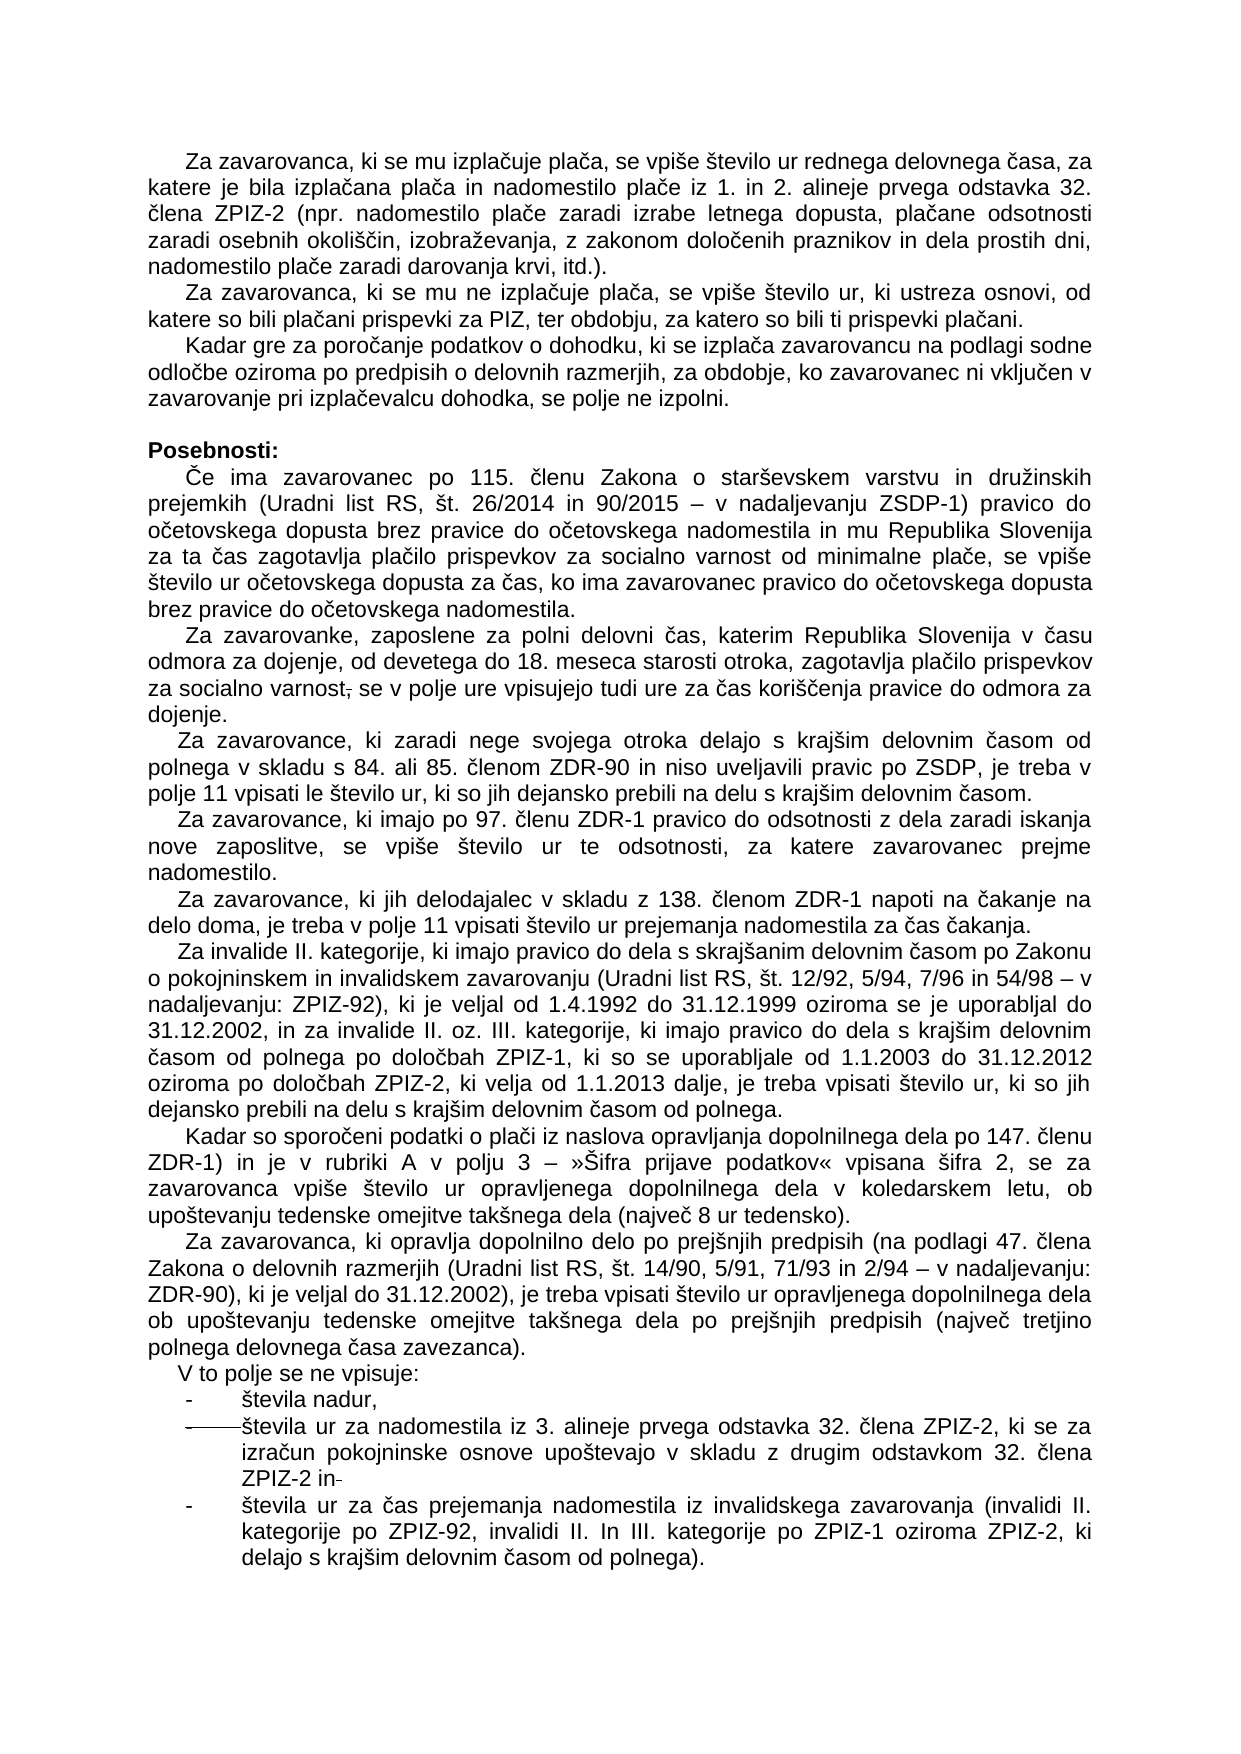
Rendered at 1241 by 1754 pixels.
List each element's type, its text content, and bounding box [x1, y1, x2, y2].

list števila ur za čas prejemanja nadomestila iz invalidskega zavarovanja (invalidi II. kategorije po ZPIZ-92, invalidi II. In III. kategorije po ZPIZ-1 oziroma ZPIZ-2, ki delajo s krajšim delovnim časom od polnega). [185, 1492, 1093, 1571]
list števila ur za nadomestila iz 3. alineje prvega odstavka 32. člena ZPIZ-2, ki se za izračun pokojninske osnove upoštevajo v skladu z drugim odstavkom 32. člena ZPIZ-2 in [185, 1413, 1093, 1492]
text Za zavarovanca, ki opravlja dopolnilno delo po prejšnjih predpisih (na podlagi 47. člena Zakona o delovnih razmerjih (Uradni list RS, št. 14/90, 5/91, 71/93 in 2/94 – v nadaljevanju: ZDR-90), ki je veljal do 31.12.2002), je treba vpisati število ur opravljenega dopolnilnega dela ob upoštevanju tedenske omejitve takšnega dela po prejšnjih predpisih (največ tretjino polnega delovnega časa zavezanca). [148, 1228, 1093, 1360]
text V to polje se ne vpisuje: [148, 1360, 1093, 1386]
text Za invalide II. kategorije, ki imajo pravico do dela s skrajšanim delovnim časom po Zakonu o pokojninskem in invalidskem zavarovanju (Uradni list RS, št. 12/92, 5/94, 7/96 in 54/98 – v nadaljevanju: ZPIZ-92), ki je veljal od 1.4.1992 do 31.12.1999 oziroma se je uporabljal do 31.12.2002, in za invalide II. oz. III. kategorije, ki imajo pravico do dela s krajšim delovnim časom od polnega po določbah ZPIZ-1, ki so se uporabljale od 1.1.2003 do 31.12.2012 oziroma po določbah ZPIZ-2, ki velja od 1.1.2013 dalje, je treba vpisati število ur, ki so jih dejansko prebili na delu s krajšim delovnim časom od polnega. [148, 938, 1093, 1123]
list števila nadur, [185, 1386, 1093, 1413]
text Za zavarovance, ki imajo po 97. členu ZDR-1 pravico do odsotnosti z dela zaradi iskanja nove zaposlitve, se vpiše število ur te odsotnosti, za katere zavarovanec prejme nadomestilo. [148, 806, 1093, 886]
text Za zavarovance, ki zaradi nege svojega otroka delajo s krajšim delovnim časom od polnega v skladu s 84. ali 85. členom ZDR- niso uveljavili pravic po ZSDP, je treba v polje 11 vpisati le število ur, ki so jih dejansko prebili na delu s krajšim delovnim časom. [148, 727, 1093, 806]
text Za zavarovanke, zaposlene za polni delovni čas, katerim Republika Slovenija v času odmora za dojenje, od devetega do 18. meseca starosti otroka, zagotavlja plačilo prispevkov za socialno varnost, se v polje ure vpisujejo tudi ure za čas koriščenja pravice do odmora za dojenje. [148, 622, 1093, 727]
text Če ima zavarovanec po 115. členu Zakona o starševskem varstvu in družinskih prejemkih (Uradni list RS, št. 26/2014 in 90/2015 – v nadaljevanju ZSDP-1) pravico do očetovskega dopusta brez pravice do očetovskega nadomestila in mu Republika Slovenija za ta čas zagotavlja plačilo prispevkov za socialno varnost od minimalne plače, se vpiše število ur očetovskega dopusta za čas, ko ima zavarovanec pravico do očetovskega dopusta brez pravice do očetovskega nadomestila. [148, 464, 1093, 622]
text Za zavarovanca, ki se mu ne izplačuje plača, se vpiše število ur, ki ustreza osnovi, od katere so bili plačani prispevki za PIZ, ter obdobju, za katero so bili ti prispevki plačani. [148, 279, 1093, 332]
text Kadar so sporočeni podatki o plači iz naslova opravljanja dopolnilnega dela po 147. členu ZDR-1) in je v rubriki A v polju 3 – »Šifra prijave podatkov« vpisana šifra 2, se za zavarovanca vpiše število ur opravljenega dopolnilnega dela v koledarskem letu, ob upoštevanju tedenske omejitve takšnega dela (največ 8 ur tedensko). [148, 1123, 1093, 1228]
text Posebnosti: [148, 437, 1093, 464]
text Za zavarovanca, ki se mu izplačuje plača, se vpiše število ur rednega delovnega časa, za katere je bila izplačana plača in nadomestilo plače iz 1. in 2. alineje prvega odstavka 32. člena ZPIZ-2 (npr. nadomestilo plače zaradi izrabe letnega dopusta, plačane odsotnosti zaradi osebnih okoliščin, izobraževanja, z zakonom določenih praznikov in dela prostih dni, nadomestilo plače zaradi darovanja krvi, itd.). [148, 148, 1093, 279]
text Za zavarovance, ki jih delodajalec v skladu z 138. členom ZDR-1 napoti na čakanje na delo doma, je treba v polje 11 vpisati število ur prejemanja nadomestila za čas čakanja. [148, 886, 1093, 938]
